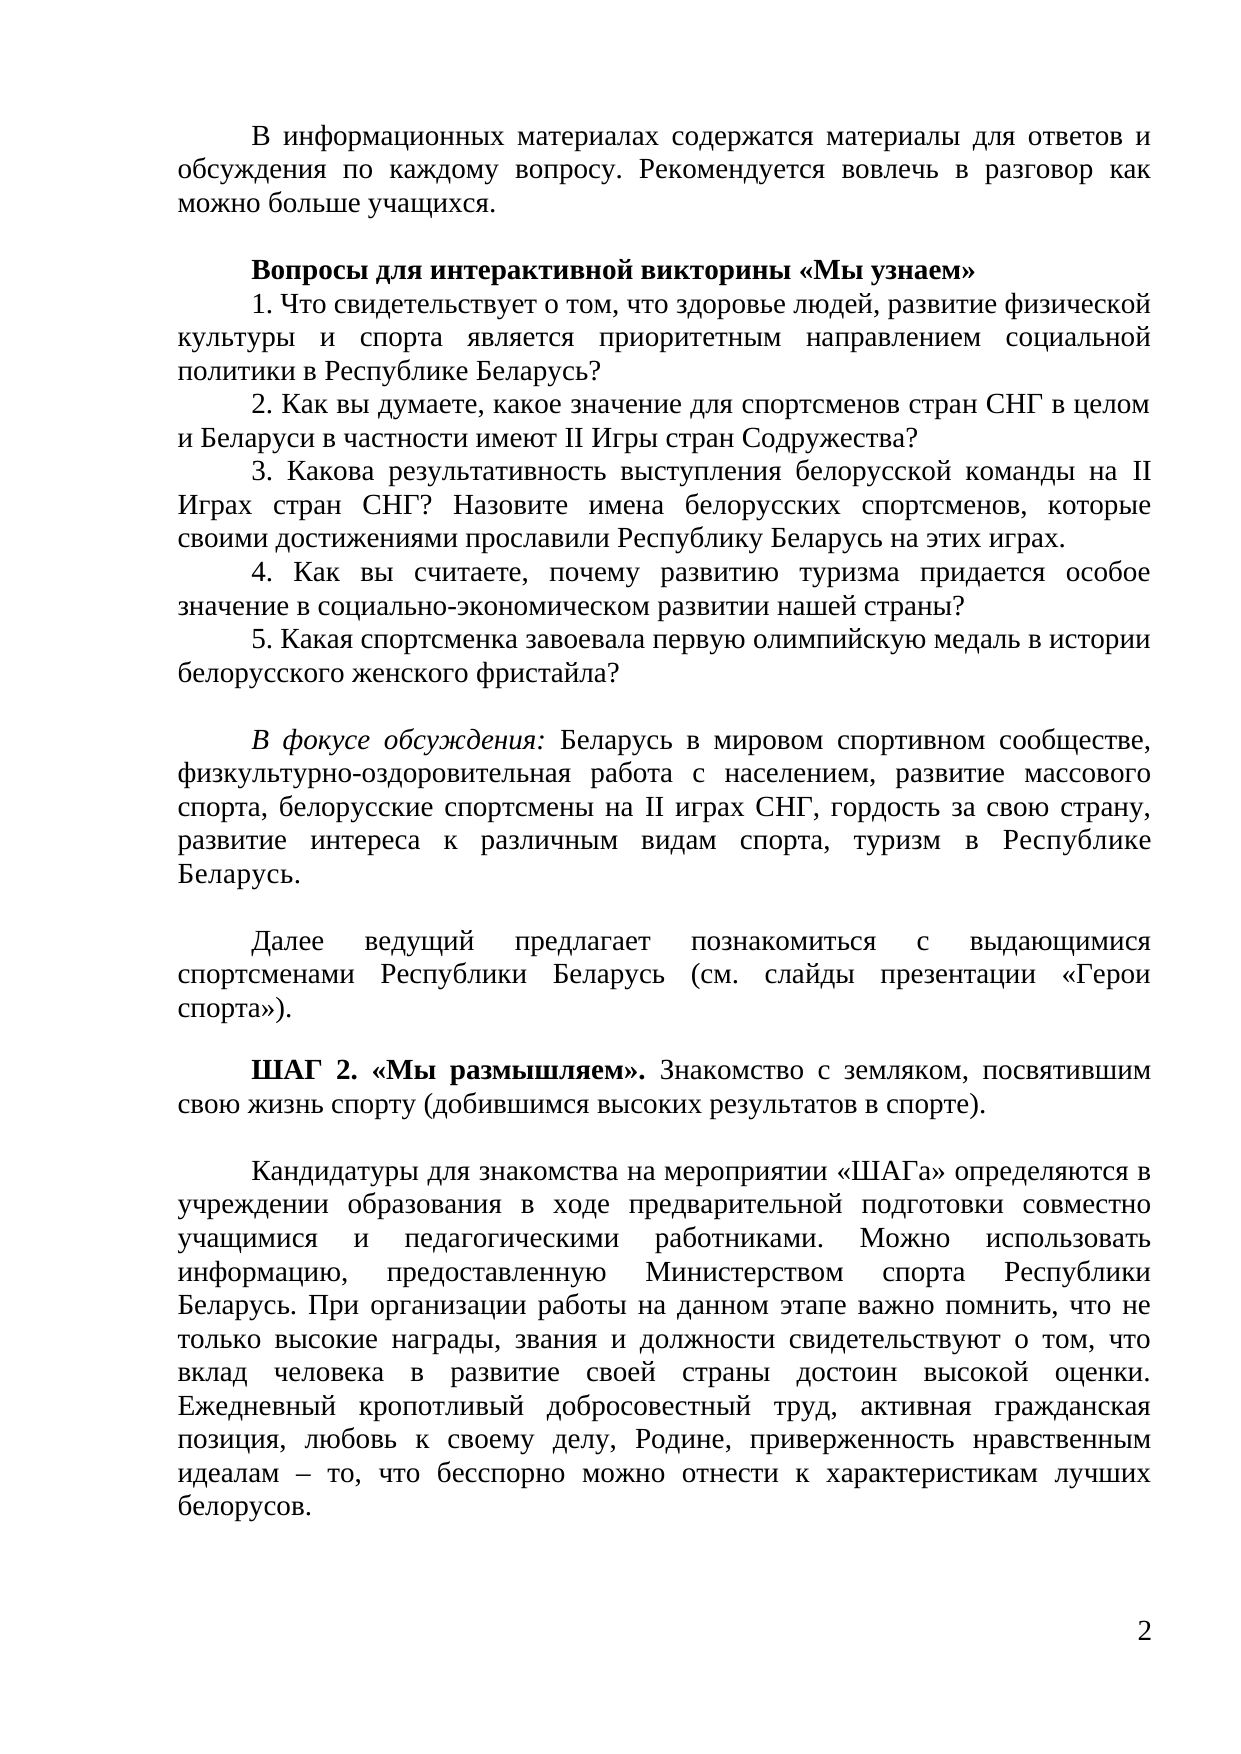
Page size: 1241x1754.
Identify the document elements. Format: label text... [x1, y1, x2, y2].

text В фокусе обсуждения: Беларусь в мировом спортивном сообществе, физкультурно-оздоровительная работа с населением, развитие массового спорта, белорусские спортсмены на II играх СНГ, гордость за свою страну, развитие интереса к различным видам спорта, туризм в Республике Беларусь. [177, 722, 1152, 889]
text 4. Как вы считаете, почему развитию туризма придается особое значение в социально-экономическом развитии нашей страны? [177, 554, 1152, 621]
text 5. Какая спортсменка завоевала первую олимпийскую медаль в истории белорусского женского фристайла? [177, 621, 1152, 688]
text В информационных материалах содержатся материалы для ответов и обсуждения по каждому вопросу. Рекомендуется вовлечь в разговор как можно больше учащихся. [177, 118, 1152, 219]
text ШАГ 2. «Мы размышляем». Знакомство с земляком, посвятившим свою жизнь спорту (добившимся высоких результатов в спорте). [177, 1052, 1152, 1119]
text 1. Что свидетельствует о том, что здоровье людей, развитие физической культуры и спорта является приоритетным направлением социальной политики в Республике Беларусь? [177, 286, 1152, 386]
text Вопросы для интерактивной викторины «Мы узнаем» [177, 252, 1152, 286]
text Кандидатуры для знакомства на мероприятии «ШАГа» определяются в учреждении образования в ходе предварительной подготовки совместно учащимися и педагогическими работниками. Можно использовать информацию, предоставленную Министерством спорта Республики Беларусь. При организации работы на данном этапе важно помнить, что не только высокие награды, звания и должности свидетельствуют о том, что вклад человека в развитие своей страны достоин высокой оценки. Ежедневный кропотливый добросовестный труд, активная гражданская позиция, любовь к своему делу, Родине, приверженность нравственным идеалам – то, что бесспорно можно отнести к характеристикам лучших белорусов. [177, 1153, 1152, 1522]
text Далее ведущий предлагает познакомиться с выдающимися спортсменами Республики Беларусь (см. слайды презентации «Герои спорта»). [177, 923, 1152, 1024]
text 3. Какова результативность выступления белорусской команды на II Играх стран СНГ? Назовите имена белорусских спортсменов, которые своими достижениями прославили Республику Беларусь на этих играх. [177, 453, 1152, 554]
text 2. Как вы думаете, какое значение для спортсменов стран СНГ в целом и Беларуси в частности имеют II Игры стран Содружества? [177, 386, 1152, 453]
